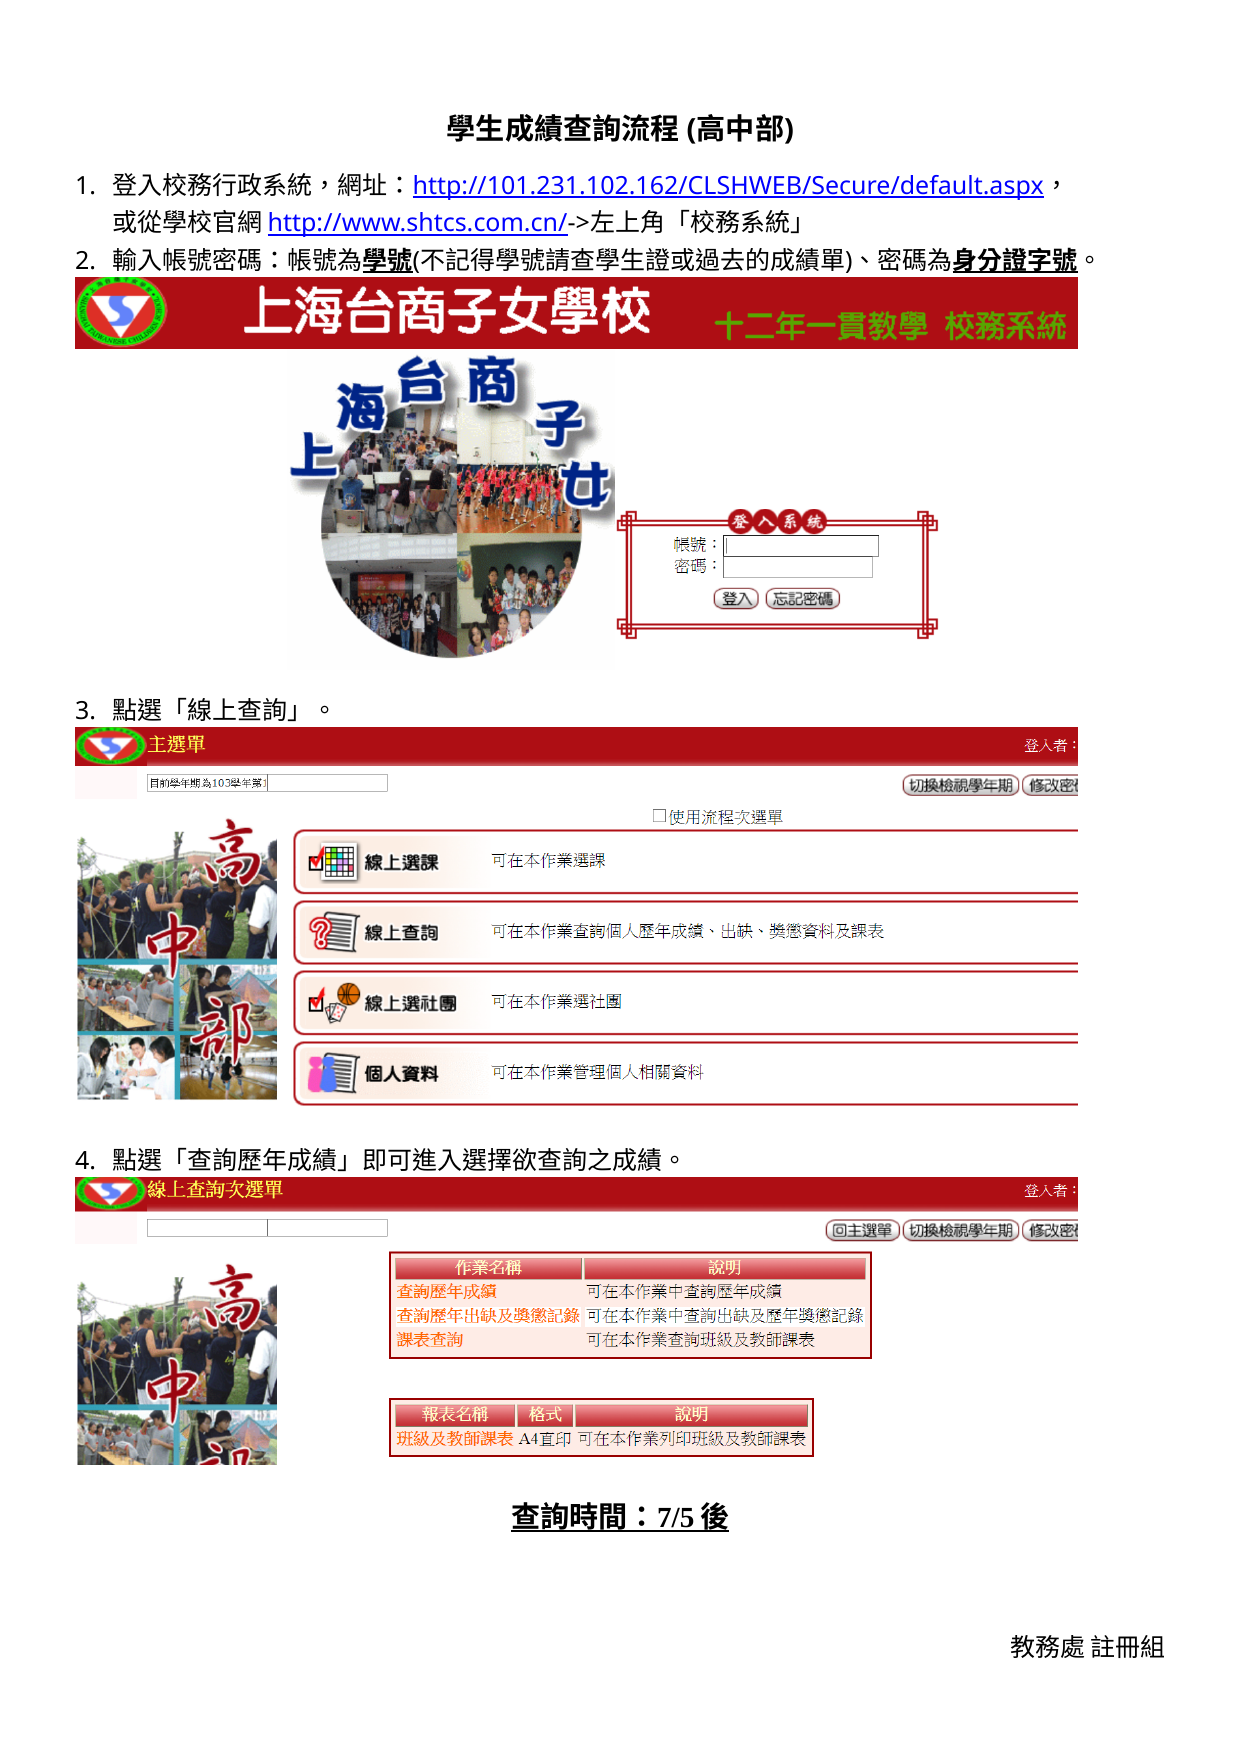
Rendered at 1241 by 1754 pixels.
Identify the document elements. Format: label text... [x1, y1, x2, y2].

picture [75, 727, 1078, 1115]
list 輸入帳號密碼：帳號為學號(不記得學號請查學生證或過去的成績單)、密碼為身分證字號。 [75, 239, 1165, 277]
text 教務處 註冊組 [75, 1627, 1165, 1664]
list 登入校務行政系統，網址：http://101.231.102.162/CLSHWEB/Secure/default.aspx， [75, 164, 1165, 202]
picture [75, 1177, 1078, 1465]
picture [75, 277, 1078, 670]
list 或從學校官網http://www.shtcs.com.cn/->左上角「校務系統」 [112, 202, 1165, 239]
list 點選「線上查詢」。 [75, 689, 1165, 727]
text 學生成績查詢流程 (高中部) [75, 89, 1165, 164]
text 查詢時間：7/5後 [75, 1477, 1165, 1552]
list 點選「查詢歷年成績」即可進入選擇欲查詢之成績。 [75, 1139, 1165, 1177]
